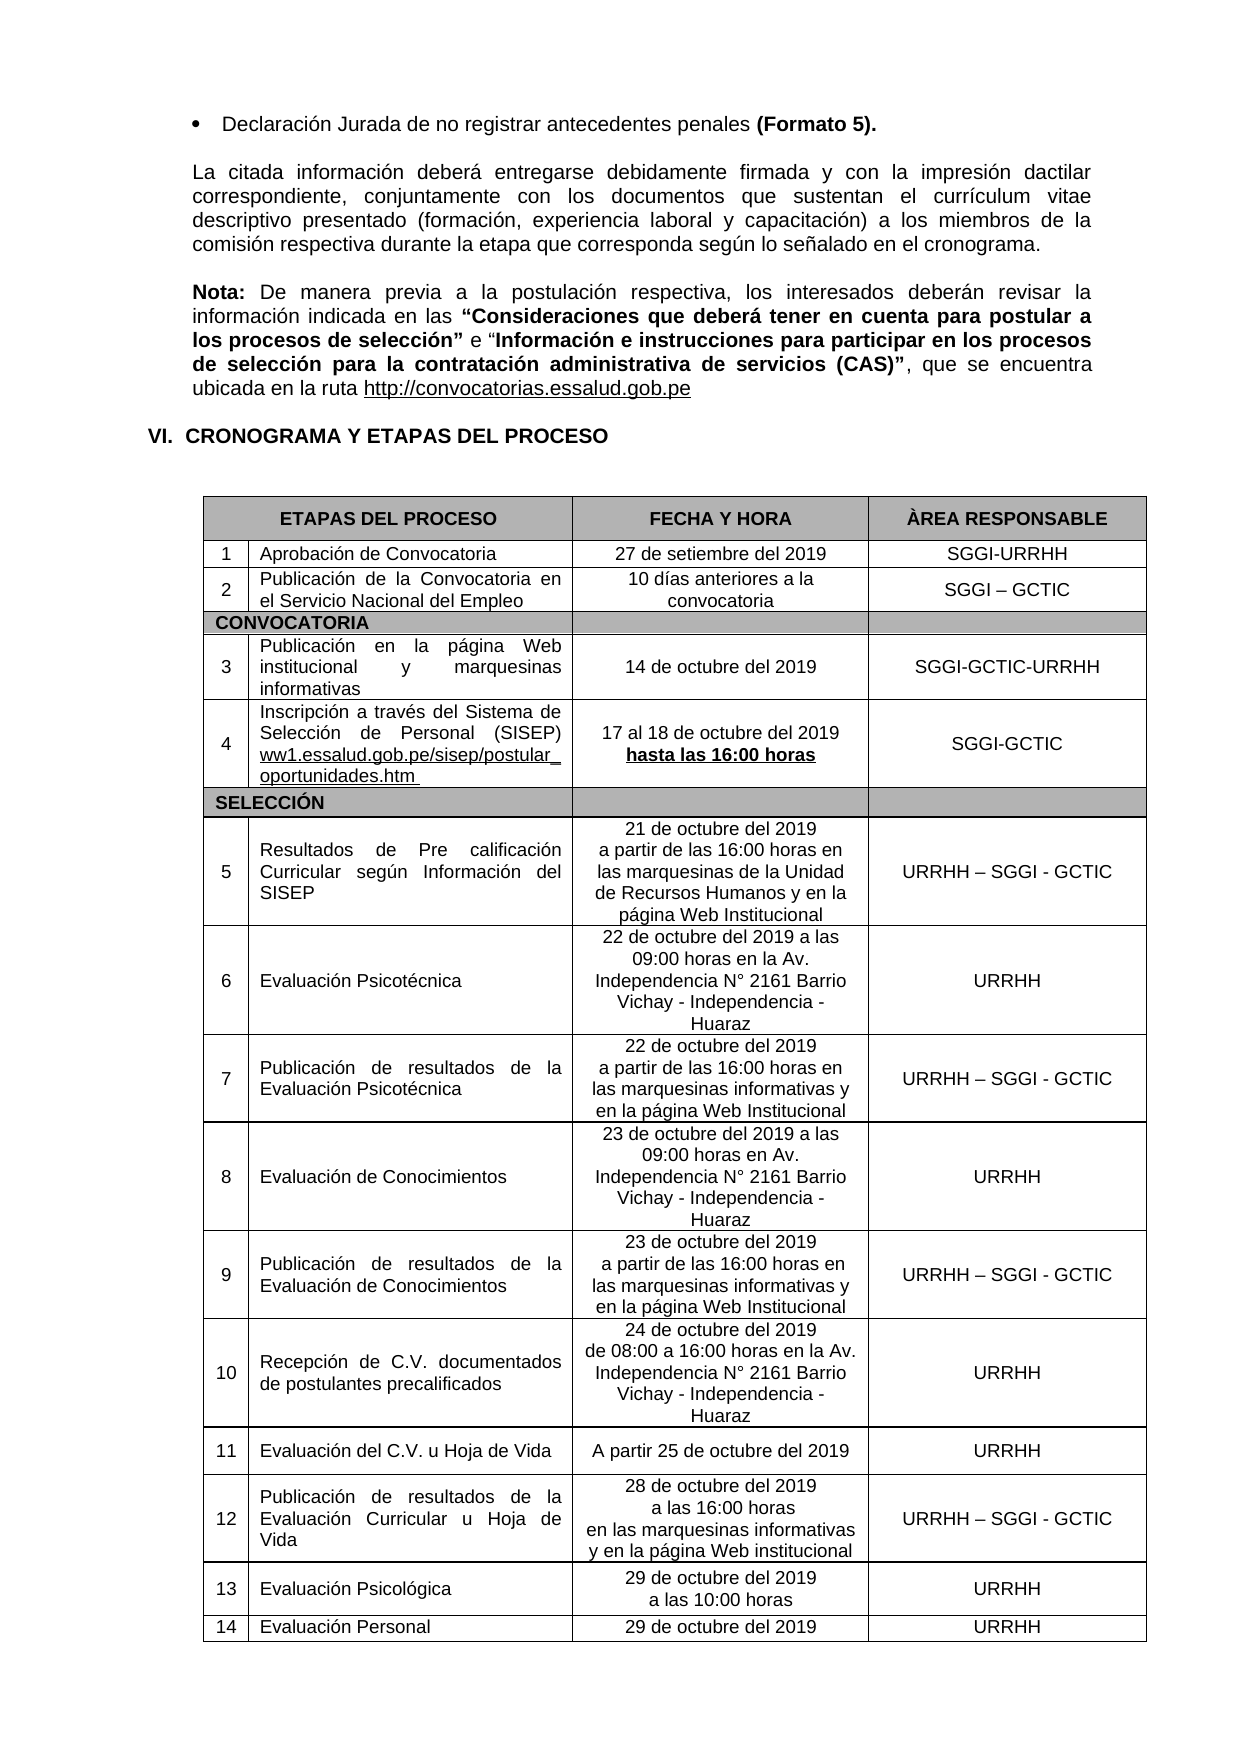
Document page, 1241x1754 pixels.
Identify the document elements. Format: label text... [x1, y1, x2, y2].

table_cell URRHH – SGGI - GCTIC [869, 1035, 1146, 1121]
table_cell 17 al 18 de octubre del 2019 hasta las 16:00 horas [573, 700, 868, 787]
table_cell Recepción de C.V. documentados de postulantes precalificados [249, 1319, 572, 1426]
table_cell URRHH [869, 1319, 1146, 1426]
table_cell Evaluación del C.V. u Hoja de Vida [249, 1428, 572, 1474]
table_cell 10 [204, 1319, 248, 1426]
table_cell 14 de octubre del 2019 [573, 635, 868, 699]
table_cell [869, 788, 1146, 816]
table_cell Evaluación Psicológica [249, 1563, 572, 1615]
table_cell 3 [204, 635, 248, 699]
table_cell URRHH [869, 1563, 1146, 1615]
table_cell Inscripción a través del Sistema de Selección de Personal (SISEP) ww1.essalud.gob.pe/sisep/postular_oportunidades.htm [249, 700, 572, 787]
table_cell CONVOCATORIA [204, 612, 572, 633]
table_cell A partir 25 de octubre del 2019 [573, 1428, 868, 1474]
table_cell Aprobación de Convocatoria [249, 541, 572, 567]
table_cell 1 [204, 541, 248, 567]
table_cell SGGI – GCTIC [869, 568, 1146, 611]
text La citada información deberá entregarse debidamente firmada y con la impresión dactilar correspondiente, conjuntamente con los documentos que sustentan el currículum vitae descriptivo presentado (formación, experiencia laboral y capacitación) a los miembros de la comisión respectiva durante la etapa que corresponda según lo señalado en el cronograma. [192, 160, 1092, 256]
table_cell URRHH – SGGI - GCTIC [869, 1475, 1146, 1561]
table_header ETAPAS DEL PROCESO [204, 497, 572, 540]
text Nota: De manera previa a la postulación respectiva, los interesados deberán revisar la información indicada en las “Consideraciones que deberá tener en cuenta para postular a los procesos de selección” e “Información e instrucciones para participar en los procesos de selección para la contratación administrativa de servicios (CAS)”, que se encuentra ubicada en la ruta http://convocatorias.essalud.gob.pe [192, 280, 1092, 400]
table_cell 11 [204, 1428, 248, 1474]
table_cell Resultados de Pre calificación Curricular según Información del SISEP [249, 818, 572, 925]
table_cell SGGI-URRHH [869, 541, 1146, 567]
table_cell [573, 1616, 868, 1641]
table_cell 9 [204, 1231, 248, 1317]
table_cell [869, 612, 1146, 633]
table_header FECHA Y HORA [573, 497, 868, 540]
list Declaración Jurada de no registrar antecedentes penales (Formato 5). [192, 112, 1092, 136]
table_cell 5 [204, 818, 248, 925]
table_cell 14 [204, 1616, 248, 1641]
table_cell 12 [204, 1475, 248, 1561]
table_cell Publicación en la página Web institucional y marquesinas informativas [249, 635, 572, 699]
table_cell 27 de setiembre del 2019 [573, 541, 868, 567]
table_cell 8 [204, 1123, 248, 1230]
table_cell Evaluación de Conocimientos [249, 1123, 572, 1230]
table_cell URRHH [869, 1428, 1146, 1474]
table_cell SGGI-GCTIC-URRHH [869, 635, 1146, 699]
table_cell 21 de octubre del 2019 a partir de las 16:00 horas en las marquesinas de la Unidad de Recursos Humanos y en la página Web Institucional [573, 818, 868, 925]
table_cell URRHH [869, 1616, 1146, 1641]
table_cell SGGI-GCTIC [869, 700, 1146, 787]
table_cell 13 [204, 1563, 248, 1615]
list CRONOGRAMA Y ETAPAS DEL PROCESO [148, 424, 1092, 448]
table_cell 6 [204, 926, 248, 1034]
table_cell 28 de octubre del 2019 a las 16:00 horas en las marquesinas informativas y en la página Web institucional [573, 1475, 868, 1561]
table_cell URRHH – SGGI - GCTIC [869, 1231, 1146, 1317]
table_header ÀREA RESPONSABLE [869, 497, 1146, 540]
table_cell URRHH [869, 926, 1146, 1034]
table_cell Publicación de resultados de u Hoja de Vida [249, 1475, 572, 1561]
table_cell [573, 788, 868, 816]
table_cell 22 de octubre del 2019 a las 09:00 horas en la Av. Independencia N° 2161 Barrio Vichay - Independencia - Huaraz [573, 926, 868, 1034]
table_cell 7 [204, 1035, 248, 1121]
table_cell SELECCIÓN [204, 788, 572, 816]
table_cell 10 días anteriores a la convocatoria [573, 568, 868, 611]
table_cell 24 de octubre del 2019 de 08:00 a 16:00 horas en la Av. Independencia N° 2161 Barrio Vichay - Independencia - Huaraz [573, 1319, 868, 1426]
table_cell 2 [204, 568, 248, 611]
table_cell 23 de octubre del 2019 a las 09:00 horas en Av. Independencia N° 2161 Barrio Vichay - Independencia - Huaraz [573, 1123, 868, 1230]
table_cell 22 de octubre del 2019 a partir de las 16:00 horas en las marquesinas informativas y en la página Web Institucional [573, 1035, 868, 1121]
table_cell Evaluación Psicotécnica [249, 926, 572, 1034]
table_cell Publicación de resultados de la Evaluación de Conocimientos [249, 1231, 572, 1317]
table_cell Evaluación Personal [249, 1616, 572, 1641]
table_cell [573, 612, 868, 633]
table_cell 4 [204, 700, 248, 787]
table_cell 29 de octubre del 2019 a las 10:00 horas [573, 1563, 868, 1615]
table_cell URRHH [869, 1123, 1146, 1230]
table_cell 23 de octubre del 2019 a partir de las 16:00 horas en las marquesinas informativas y en la página Web Institucional [573, 1231, 868, 1317]
table_cell URRHH – SGGI - GCTIC [869, 818, 1146, 925]
table_cell Publicación de la Convocatoria en el Servicio Nacional del Empleo [249, 568, 572, 611]
table_cell Publicación de resultados de la Evaluación Psicotécnica [249, 1035, 572, 1121]
